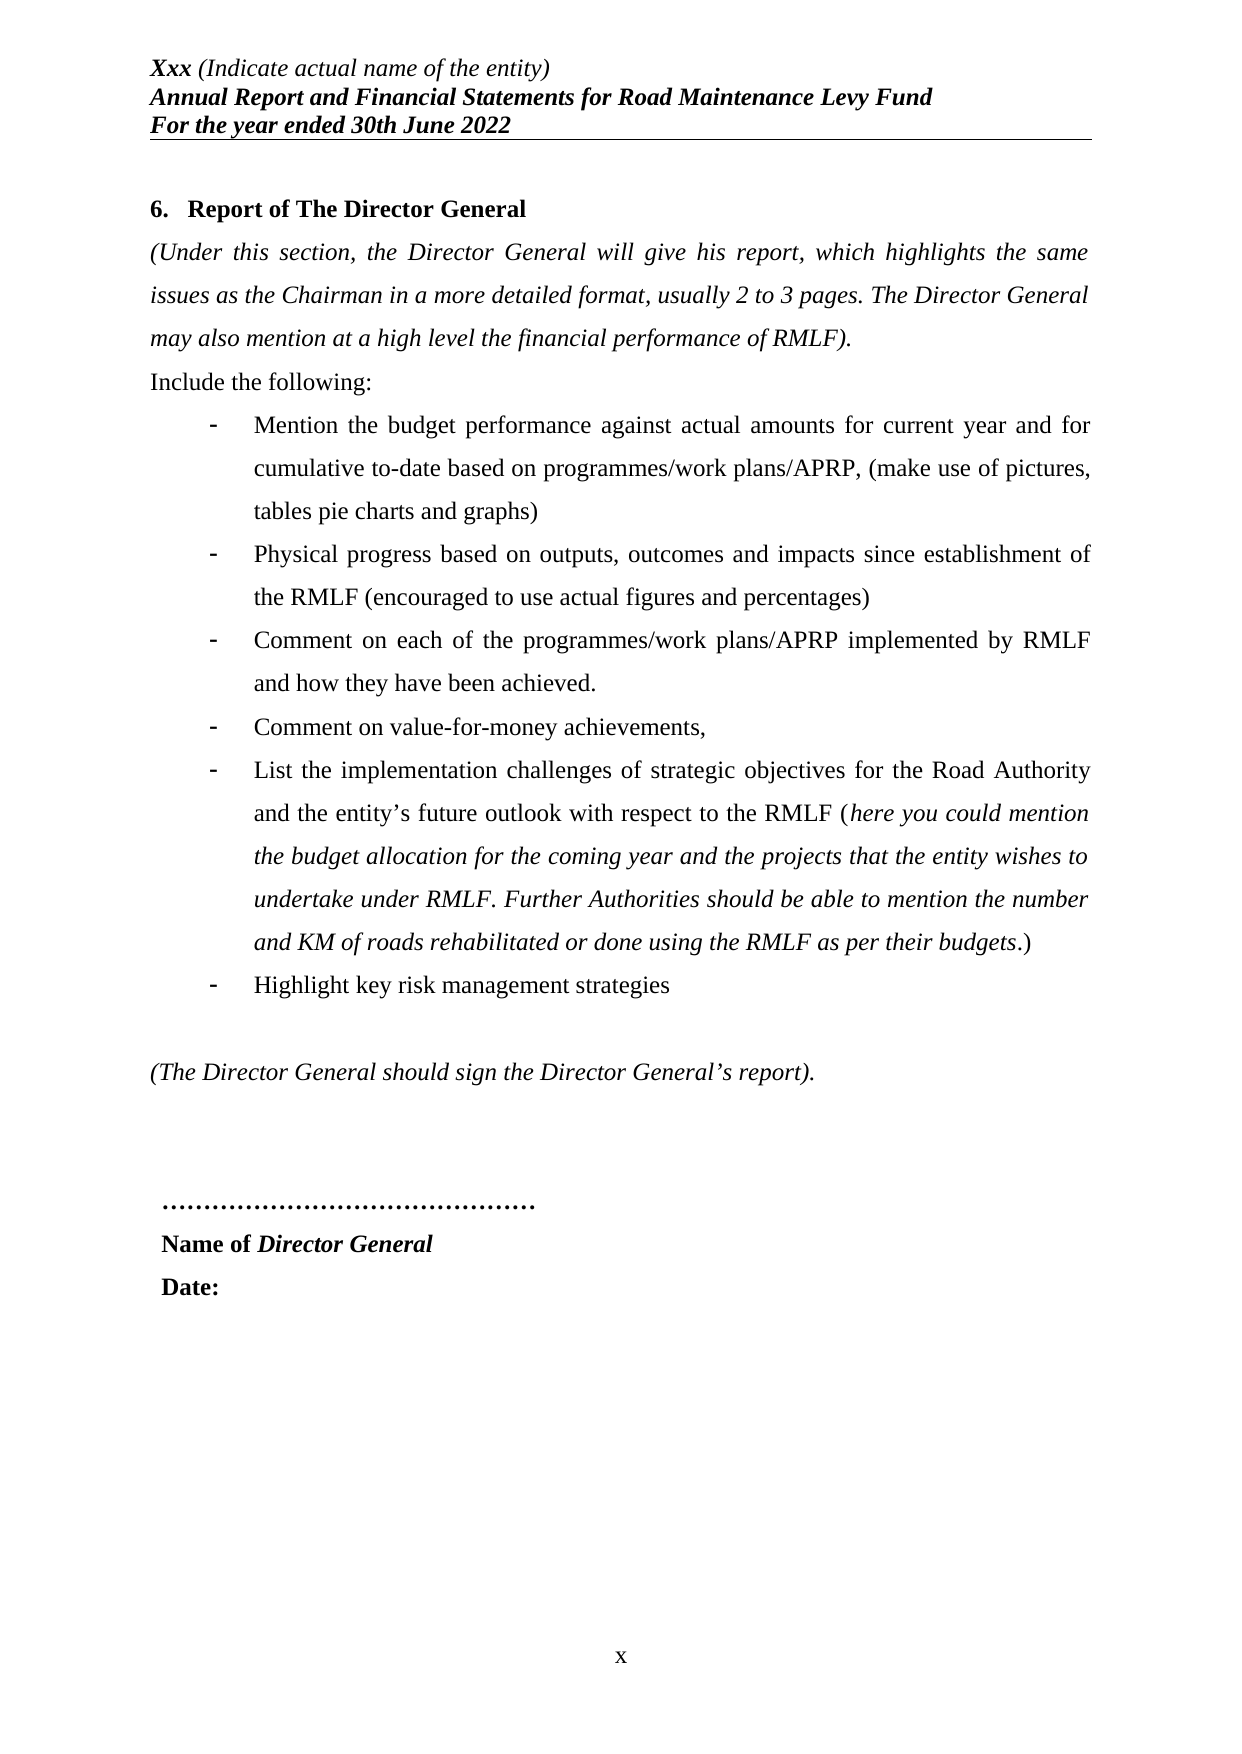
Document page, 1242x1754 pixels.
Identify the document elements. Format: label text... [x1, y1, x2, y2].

list Highlight key risk management strategies [209, 970, 1092, 999]
subtitle Report of The Director General [150, 194, 1092, 223]
list List the implementation challenges of strategic objectives for the Road Authority and the entity’s future outlook with respect to the RMLF (here you could mention the budget allocation for the coming year and the projects that the entity wishes to undertake under RMLF. Further Authorities should be able to mention the number and KM of roads rehabilitated or done using the RMLF as per their budgets.) [209, 755, 1092, 956]
text (The Director General should sign the Director General’s report). [150, 1057, 1092, 1085]
text Include the following: [150, 367, 1092, 395]
table_header ……………………………………… [150, 1186, 1091, 1229]
table_cell Date: [150, 1272, 1091, 1315]
list Mention the budget performance against actual amounts for current year and for cumulative to-date based on programmes/work plans/APRP, (make use of pictures, tables pie charts and graphs) [209, 410, 1092, 525]
list Comment on value-for-money achievements, [209, 712, 1092, 740]
list Physical progress based on outputs, outcomes and impacts since establishment of the RMLF (encouraged to use actual figures and percentages) [209, 539, 1092, 611]
text (Under this section, the Director General will give his report, which highlights the same issues as the Chairman in a more detailed format, usually 2 to 3 pages. The Director General may also mention at a high level the financial performance of RMLF). [150, 237, 1092, 352]
list Comment on each of the programmes/work plans/APRP implemented by RMLF and how they have been achieved. [209, 625, 1092, 697]
table_cell Name of Director General [150, 1229, 1091, 1272]
